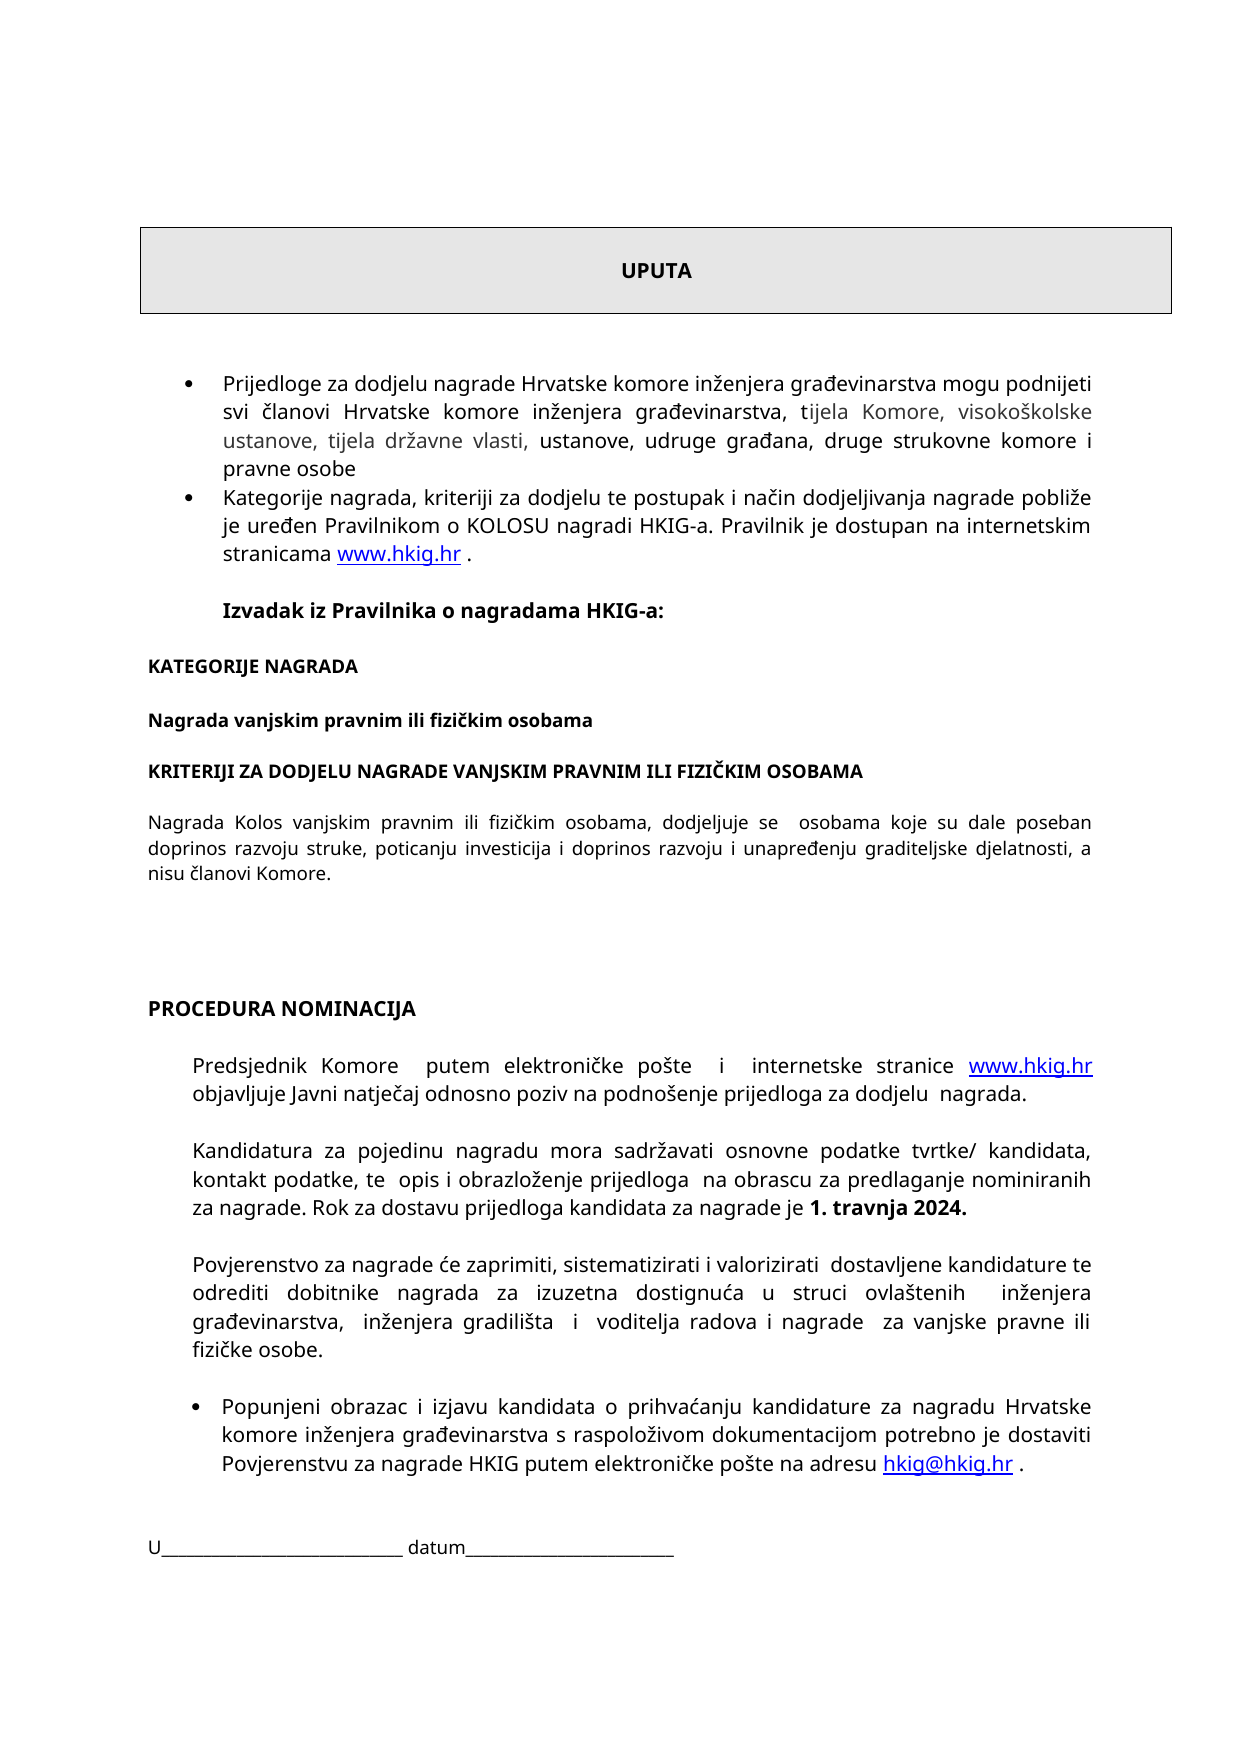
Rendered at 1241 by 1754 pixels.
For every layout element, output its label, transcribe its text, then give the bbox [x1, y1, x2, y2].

text Povjerenstvo za nagrade će zaprimiti, sistematizirati i valorizirati dostavljene kandidature te odrediti dobitnike nagrada za izuzetna dostignuća u struci ovlaštenih inženjera građevinarstva, inženjera gradilišta i voditelja radova i nagrade za vanjske pravne ili fizičke osobe. [192, 1250, 1093, 1364]
list PROCEDURA NOMINACIJA [148, 994, 1093, 1022]
list Prijedloge za dodjelu nagrade Hrvatske komore inženjera građevinarstva mogu podnijeti svi članovi Hrvatske komore inženjera građevinarstva, tijela Komore, visokoškolske ustanove, tijela državne vlasti, ustanove, udruge građana, druge strukovne komore i pravne osobe [185, 369, 1093, 483]
list Nagrada vanjskim pravnim ili fizičkim osobama [148, 707, 1093, 733]
list KRITERIJI ZA DODJELU NAGRADE VANJSKIM PRAVNIM ILI FIZIČKIM OSOBAMA [148, 758, 1093, 784]
text Predsjednik Komore putem elektroničke pošte i internetske stranice www.hkig.hr objavljuje Javni natječaj odnosno poziv na podnošenje prijedloga za dodjelu nagrada. [192, 1051, 1093, 1108]
text Nagrada Kolos vanjskim pravnim ili fizičkim osobama, dodjeljuje se osobama koje su dale poseban doprinos razvoju struke, poticanju investicija i doprinos razvoju i unapređenju graditeljske djelatnosti, a nisu članovi Komore. [148, 809, 1093, 886]
text Kandidatura za pojedinu nagradu mora sadržavati osnovne podatke tvrtke/ kandidata, kontakt podatke, te opis i obrazloženje prijedloga na obrascu za predlaganje nominiranih za nagrade. Rok za dostavu prijedloga kandidata za nagrade je 1. travnja 2024. [192, 1136, 1093, 1222]
list Popunjeni obrazac i izjavu kandidata o prihvaćanju kandidature za nagradu Hrvatske komore inženjera građevinarstva s raspoloživom dokumentacijom potrebno je dostaviti Povjerenstvu za nagrade HKIG putem elektroničke pošte na adresu hkig@hkig.hr . [192, 1392, 1093, 1477]
text KATEGORIJE NAGRADA [148, 653, 1093, 679]
table_header UPUTA [141, 228, 1171, 313]
text U_____________________________ datum_________________________ [148, 1535, 1093, 1560]
text Izvadak iz Pravilnika o nagradama HKIG-a [223, 596, 1093, 625]
list Kategorije nagrada, kriteriji za dodjelu te postupak i način dodjeljivanja nagrade pobliže je uređen Pravilnikom o KOLOSU nagradi HKIG-a. Pravilnik je dostupan na internetskim stranicama www.hkig.hr . [185, 483, 1093, 568]
